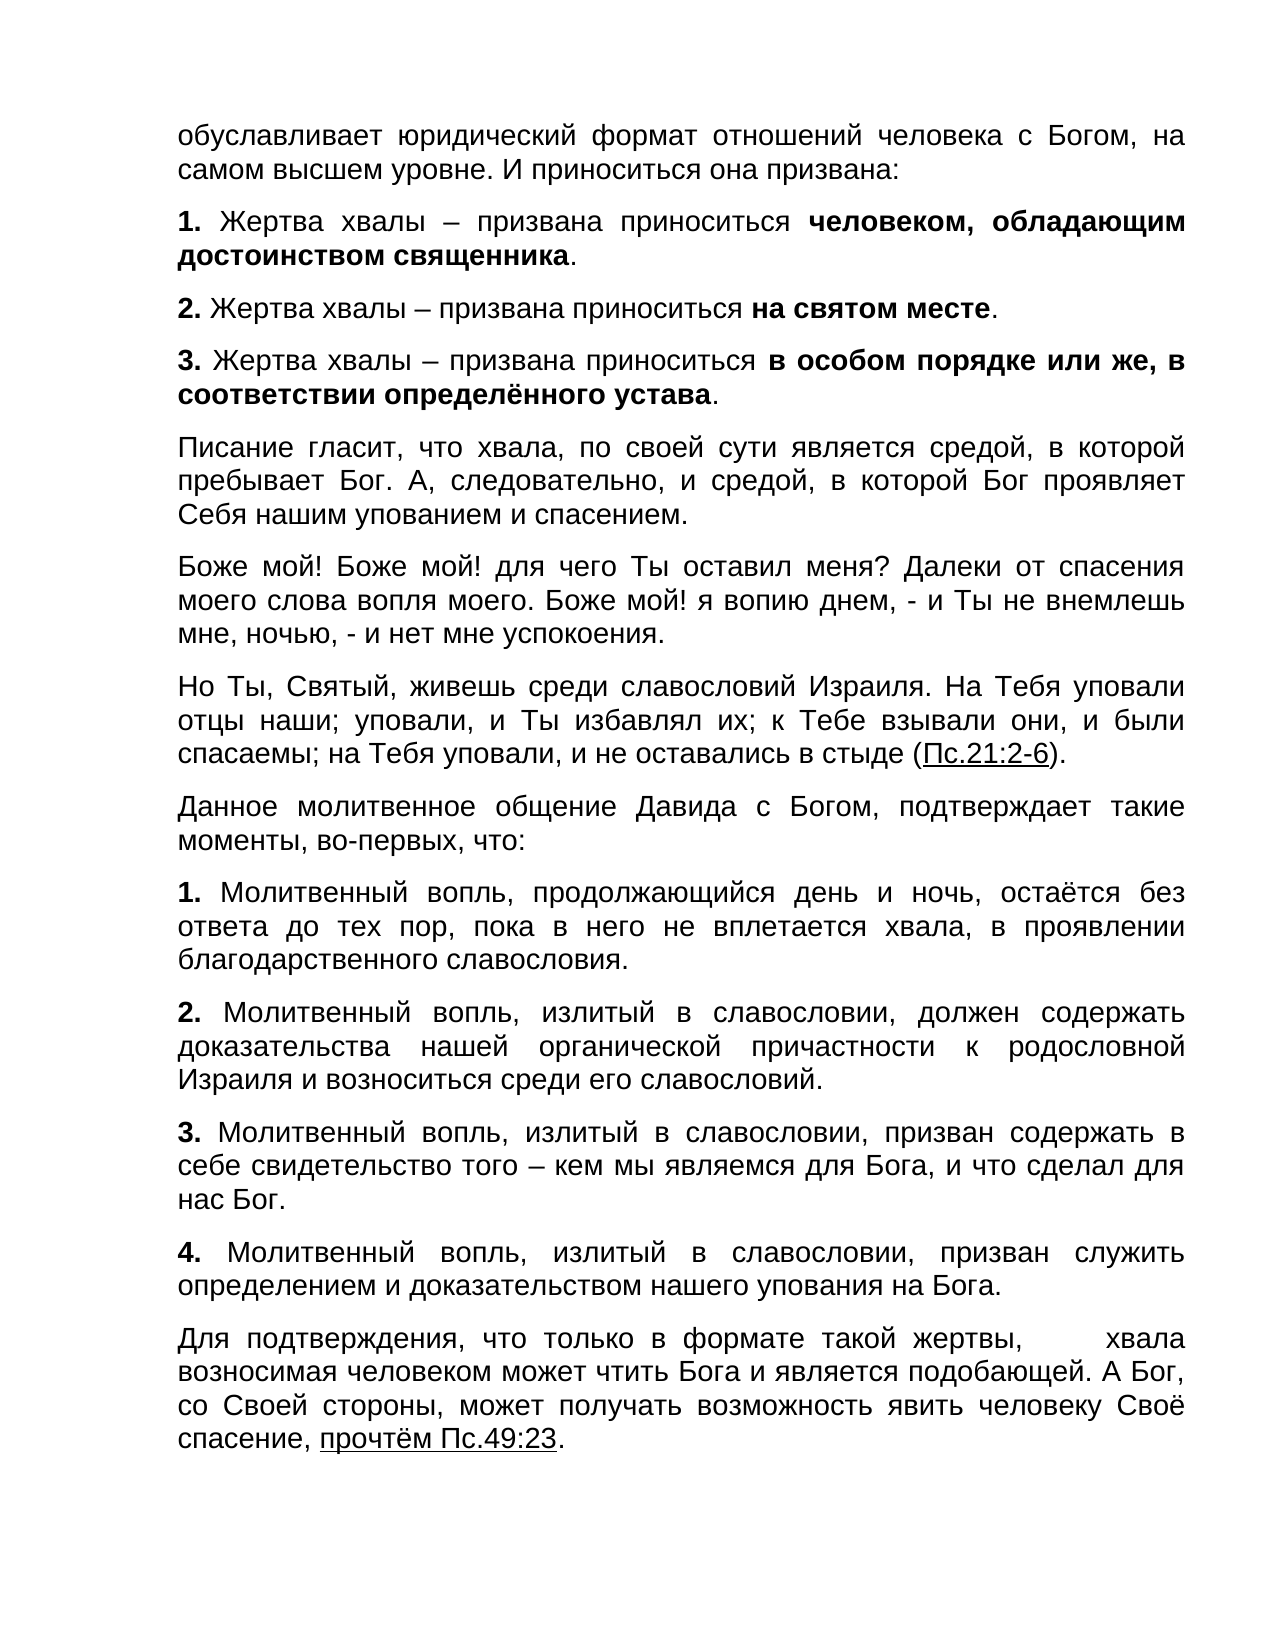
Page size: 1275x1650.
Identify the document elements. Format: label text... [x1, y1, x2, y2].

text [177, 118, 1186, 185]
text 3. Молитвенный вопль, излитый в славословии, призван содержать в себе свидетельство того – кем мы являемся для Бога, и что сделал для нас Бог. [177, 1115, 1186, 1215]
text 2. Жертва хвалы – призвана приноситься на святом месте. [177, 291, 1186, 324]
text Но Ты, Святый, живешь среди славословий Израиля. На Тебя уповали отцы наши; уповали, и Ты избавлял их; к Тебе взывали они, и были спасаемы; на Тебя уповали, и не оставались в стыде (Пс.21:2-6). [177, 669, 1186, 770]
text Для подтверждения, что только в формате такой жертвы, хвала возносимая человеком может чтить Бога и является подобающей. А Бог, со Своей стороны, может получать возможность явить человеку Своё спасение, прочтём Пс.49:23. [177, 1321, 1186, 1455]
text Боже мой! Боже мой! для чего Ты оставил меня? Далеки от спасения моего слова вопля моего. Боже мой! я вопию днем, - и Ты не внемлешь мне, ночью, - и нет мне успокоения. [177, 549, 1186, 650]
text 2. Молитвенный вопль, излитый в славословии, должен содержать доказательства нашей органической причастности к родословной Израиля и возноситься среди его славословий. [177, 995, 1186, 1096]
text 1. Жертва хвалы – призвана приноситься человеком, обладающим достоинством священника. [177, 204, 1186, 271]
text 3. Жертва хвалы – призвана приноситься в особом порядке или же, в соответствии определённого устава. [177, 343, 1186, 410]
text Писание гласит, что хвала, по своей сути является средой, в которой пребывает Бог. А, следовательно, и средой, в которой Бог проявляет Себя нашим упованием и спасением. [177, 429, 1186, 530]
text 4. Молитвенный вопль, излитый в славословии, призван служить определением и доказательством нашего упования на Бога. [177, 1234, 1186, 1302]
text 1. Молитвенный вопль, продолжающийся день и ночь, остаётся без ответа до тех пор, пока в него не вплетается хвала, в проявлении благодарственного славословия. [177, 875, 1186, 976]
text Данное молитвенное общение Давида с Богом, подтверждает такие моменты, во-первых, что: [177, 789, 1186, 856]
